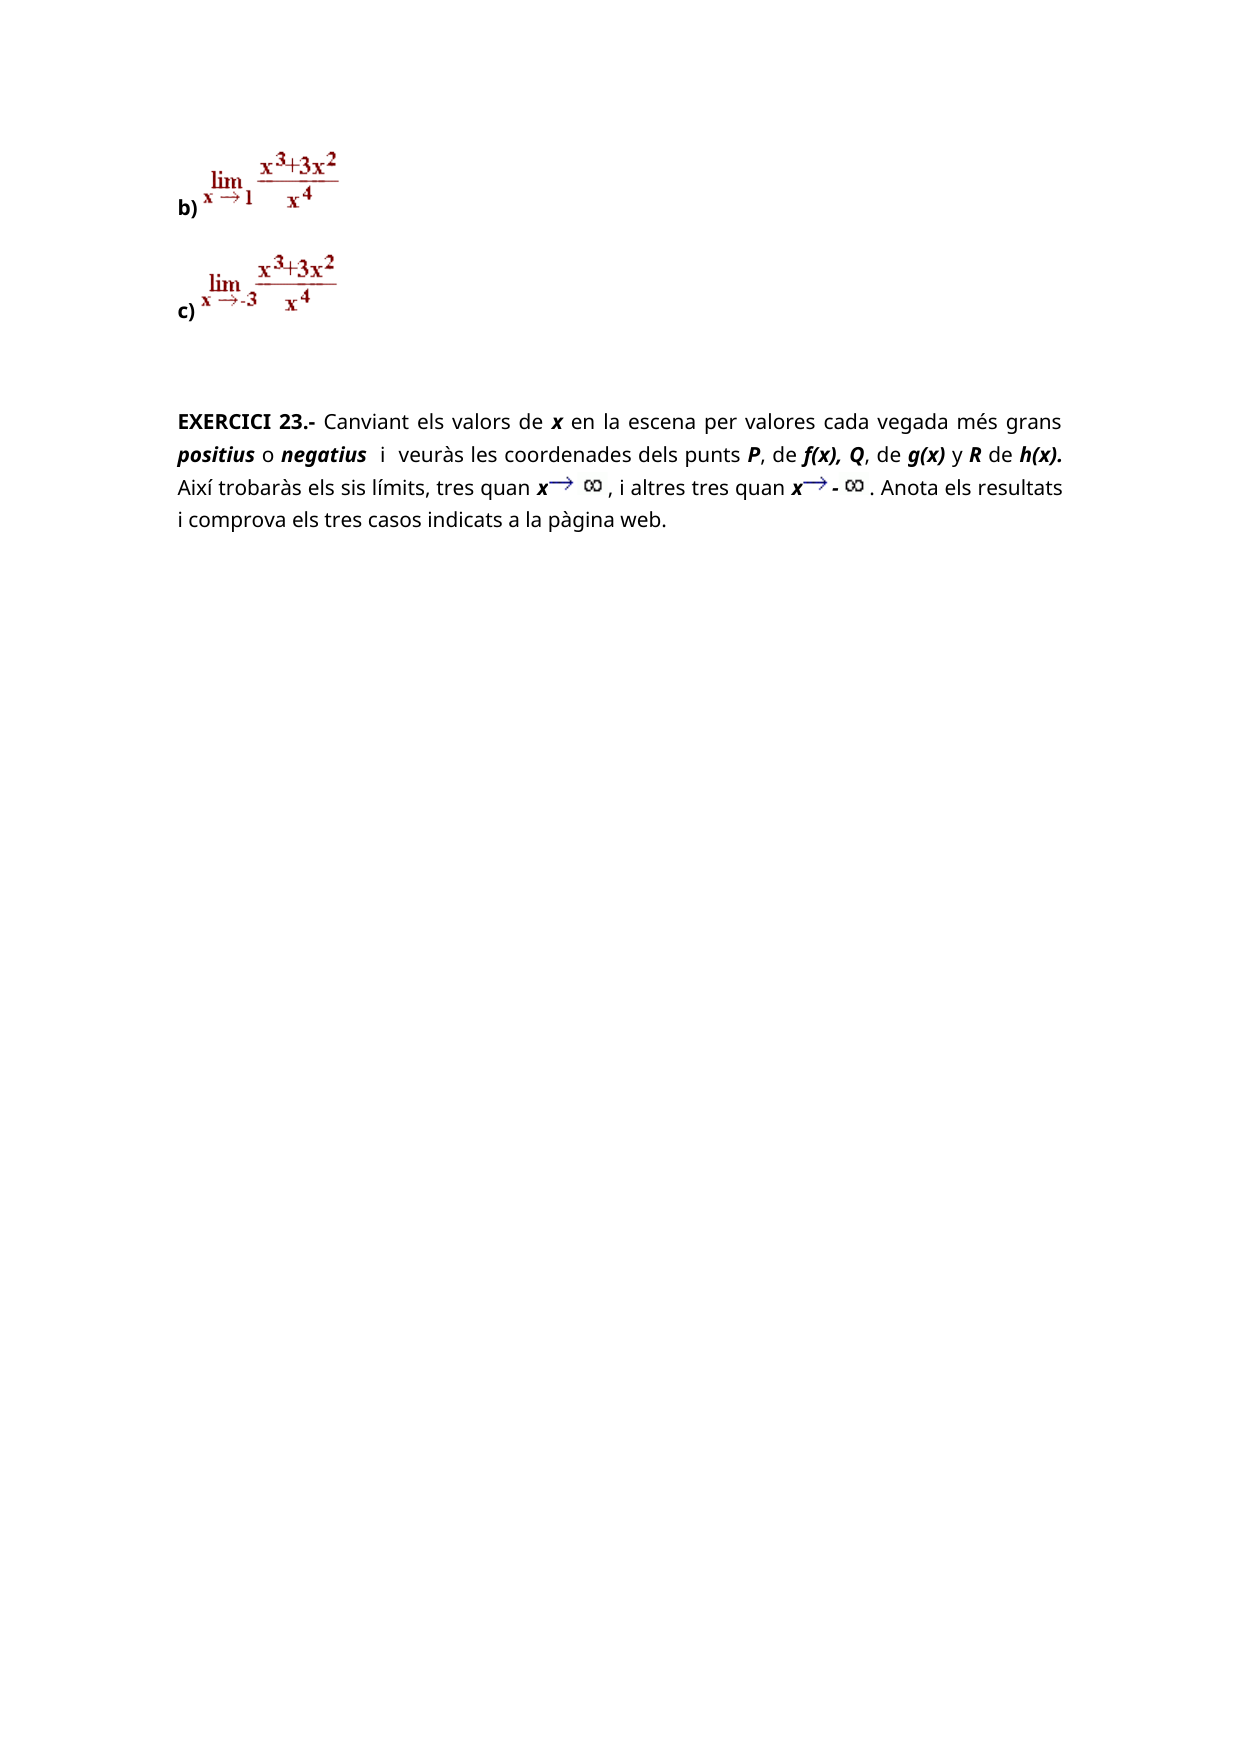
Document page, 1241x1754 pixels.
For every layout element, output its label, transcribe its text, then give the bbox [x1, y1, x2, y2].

picture [838, 472, 869, 495]
picture [202, 147, 344, 216]
picture [548, 472, 608, 495]
picture [802, 475, 832, 495]
text EXERCICI 23.- Canviant els valors de x en la escena per valores cada vegada més grans positius o negatius i veuràs les coordenades dels punts P, de f(x), Q, de g(x) y R de h(x). Així trobaràs els sis límits, tres quan x, i altres tres quan x-. Anota els resultats i comprova els tres casos indicats a la pàgina web. [177, 407, 1063, 534]
text c) [177, 251, 1063, 324]
text b) [177, 148, 1063, 221]
picture [200, 250, 342, 319]
